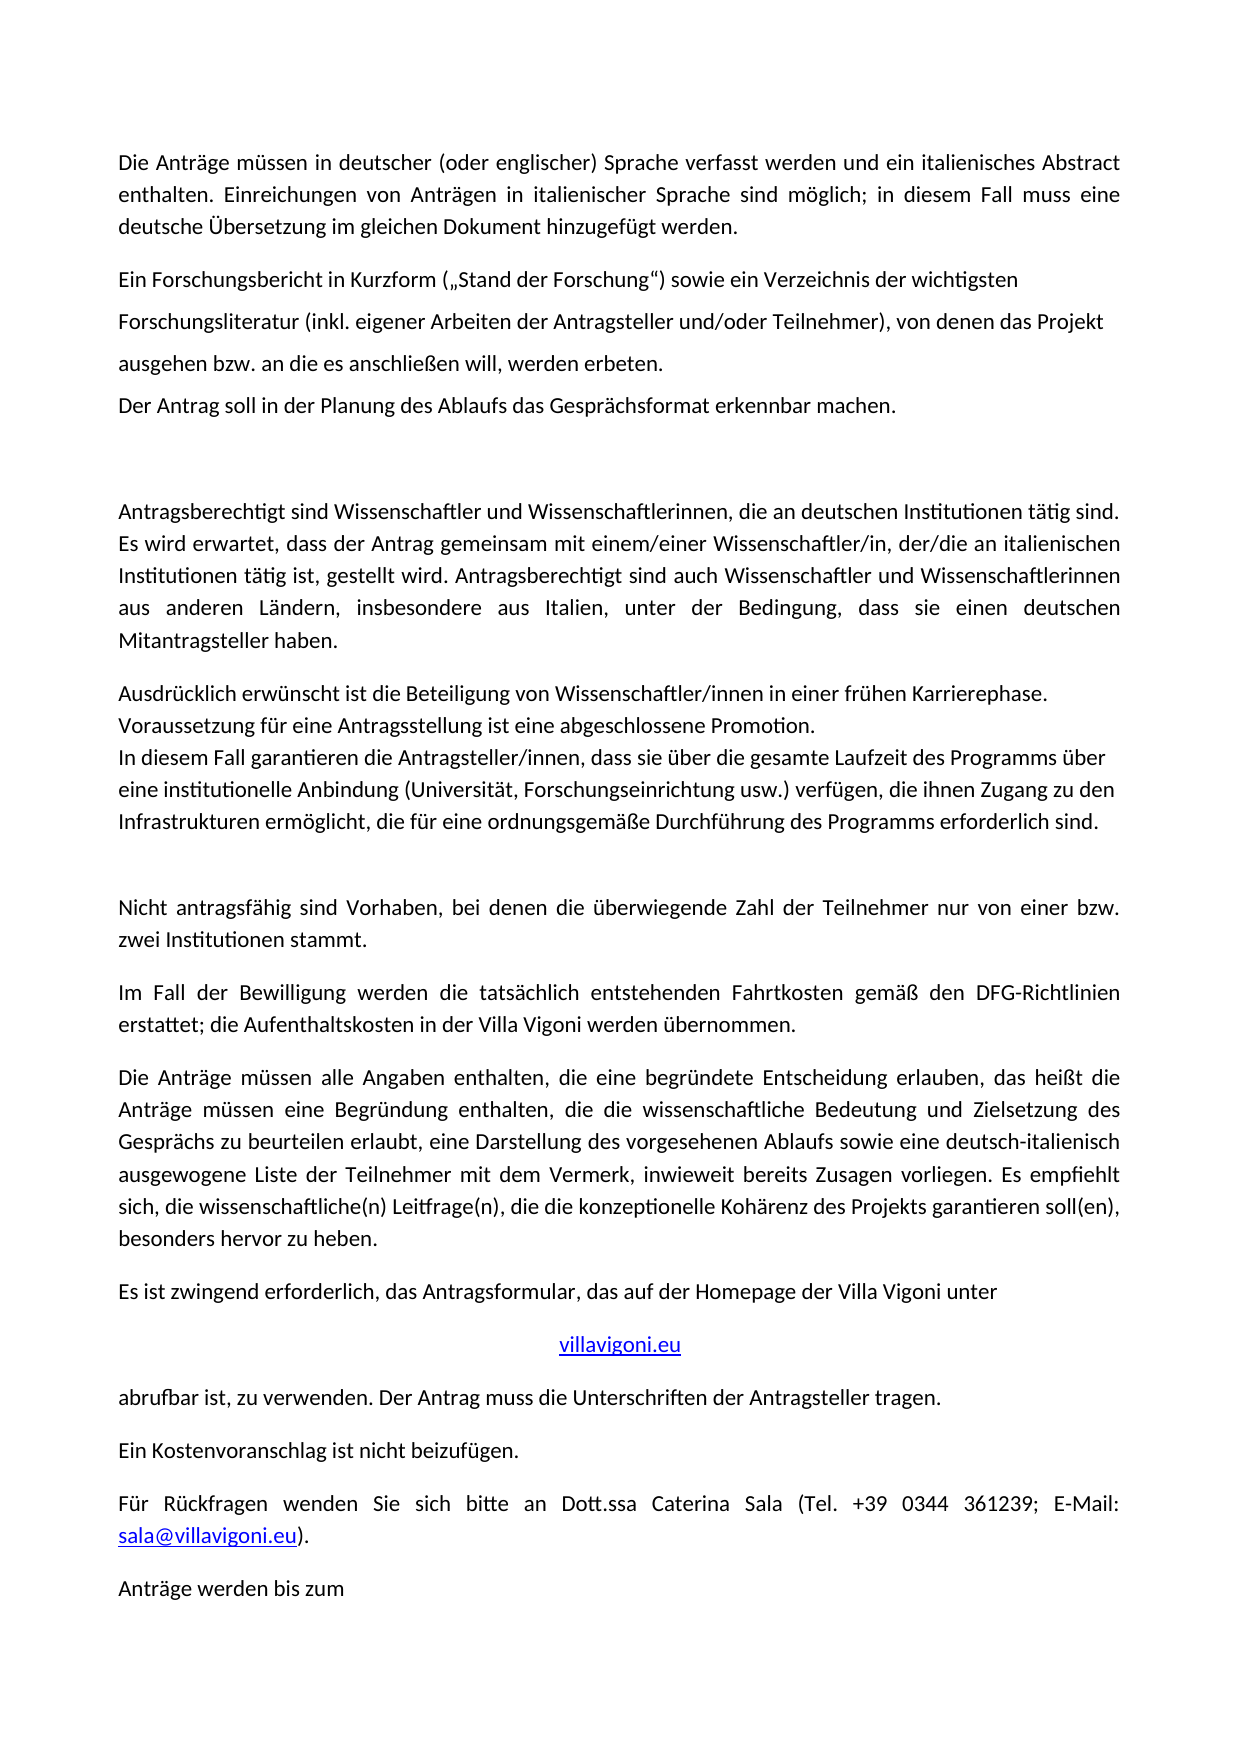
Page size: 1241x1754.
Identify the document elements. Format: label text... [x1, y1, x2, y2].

text Der Antrag soll in der Planung des Ablaufs das Gesprächsformat erkennbar machen. [118, 391, 1122, 419]
text Ein Kostenvoranschlag ist nicht beizufügen. [118, 1436, 1122, 1464]
text Für Rückfragen wenden Sie sich bitte an Dott.ssa Caterina Sala (Tel. +39 0344 361239; E-Mail: sala@villavigoni.eu). [118, 1489, 1122, 1549]
text villavigoni.eu [118, 1330, 1122, 1358]
text Die Anträge müssen alle Angaben enthalten, die eine begründete Entscheidung erlauben, das heißt die Anträge müssen eine Begründung enthalten, die die wissenschaftliche Bedeutung und Zielsetzung des Gesprächs zu beurteilen erlaubt, eine Darstellung des vorgesehenen Ablaufs sowie eine deutsch-italienisch ausgewogene Liste der Teilnehmer mit dem Vermerk, inwieweit bereits Zusagen vorliegen. Es empfiehlt sich, die wissenschaftliche(n) Leitfrage(n), die die konzeptionelle Kohärenz des Projekts garantieren soll(en), besonders hervor zu heben. [118, 1063, 1122, 1252]
text Im Fall der Bewilligung werden die tatsächlich entstehenden Fahrtkosten gemäß den DFG-Richtlinien erstattet; die Aufenthaltskosten in der Villa Vigoni werden übernommen. [118, 978, 1122, 1038]
text Die Anträge müssen in deutscher (oder englischer) Sprache verfasst werden und ein italienisches Abstract enthalten. Einreichungen von Anträgen in italienischer Sprache sind möglich; in diesem Fall muss eine deutsche Übersetzung im gleichen Dokument hinzugefügt werden. [118, 148, 1122, 240]
text Nicht antragsfähig sind Vorhaben, bei denen die überwiegende Zahl der Teilnehmer nur von einer bzw. zwei Institutionen stammt. [118, 893, 1122, 953]
text Ausdrücklich erwünscht ist die Beteiligung von Wissenschaftler/innen in einer frühen Karrierephase. [118, 679, 1122, 707]
text In diesem Fall garantieren die Antragsteller/innen, dass sie über die gesamte Laufzeit des Programms über eine institutionelle Anbindung (Universität, Forschungseinrichtung usw.) verfügen, die ihnen Zugang zu den Infrastrukturen ermöglicht, die für eine ordnungsgemäße Durchführung des Programms erforderlich sind. [118, 743, 1122, 836]
text Antragsberechtigt sind Wissenschaftler und Wissenschaftlerinnen, die an deutschen Institutionen tätig sind. Es wird erwartet, dass der Antrag gemeinsam mit einem/einer Wissenschaftler/in, der/die an italienischen Institutionen tätig ist, gestellt wird. Antragsberechtigt sind auch Wissenschaftler und Wissenschaftlerinnen aus anderen Ländern, insbesondere aus Italien, unter der Bedingung, dass sie einen deutschen Mitantragsteller haben. [118, 497, 1122, 654]
text Anträge werden bis zum [118, 1574, 1122, 1602]
text Voraussetzung für eine Antragsstellung ist eine abgeschlossene Promotion. [118, 711, 1122, 739]
text Es ist zwingend erforderlich, das Antragsformular, das auf der Homepage der Villa Vigoni unter [118, 1277, 1122, 1305]
text Ein Forschungsbericht in Kurzform („Stand der Forschung“) sowie ein Verzeichnis der wichtigsten Forschungsliteratur (inkl. eigener Arbeiten der Antragsteller und/oder Teilnehmer), von denen das Projekt ausgehen bzw. an die es anschließen will, werden erbeten. [118, 265, 1122, 377]
text abrufbar ist, zu verwenden. Der Antrag muss die Unterschriften der Antragsteller tragen. [118, 1383, 1122, 1411]
